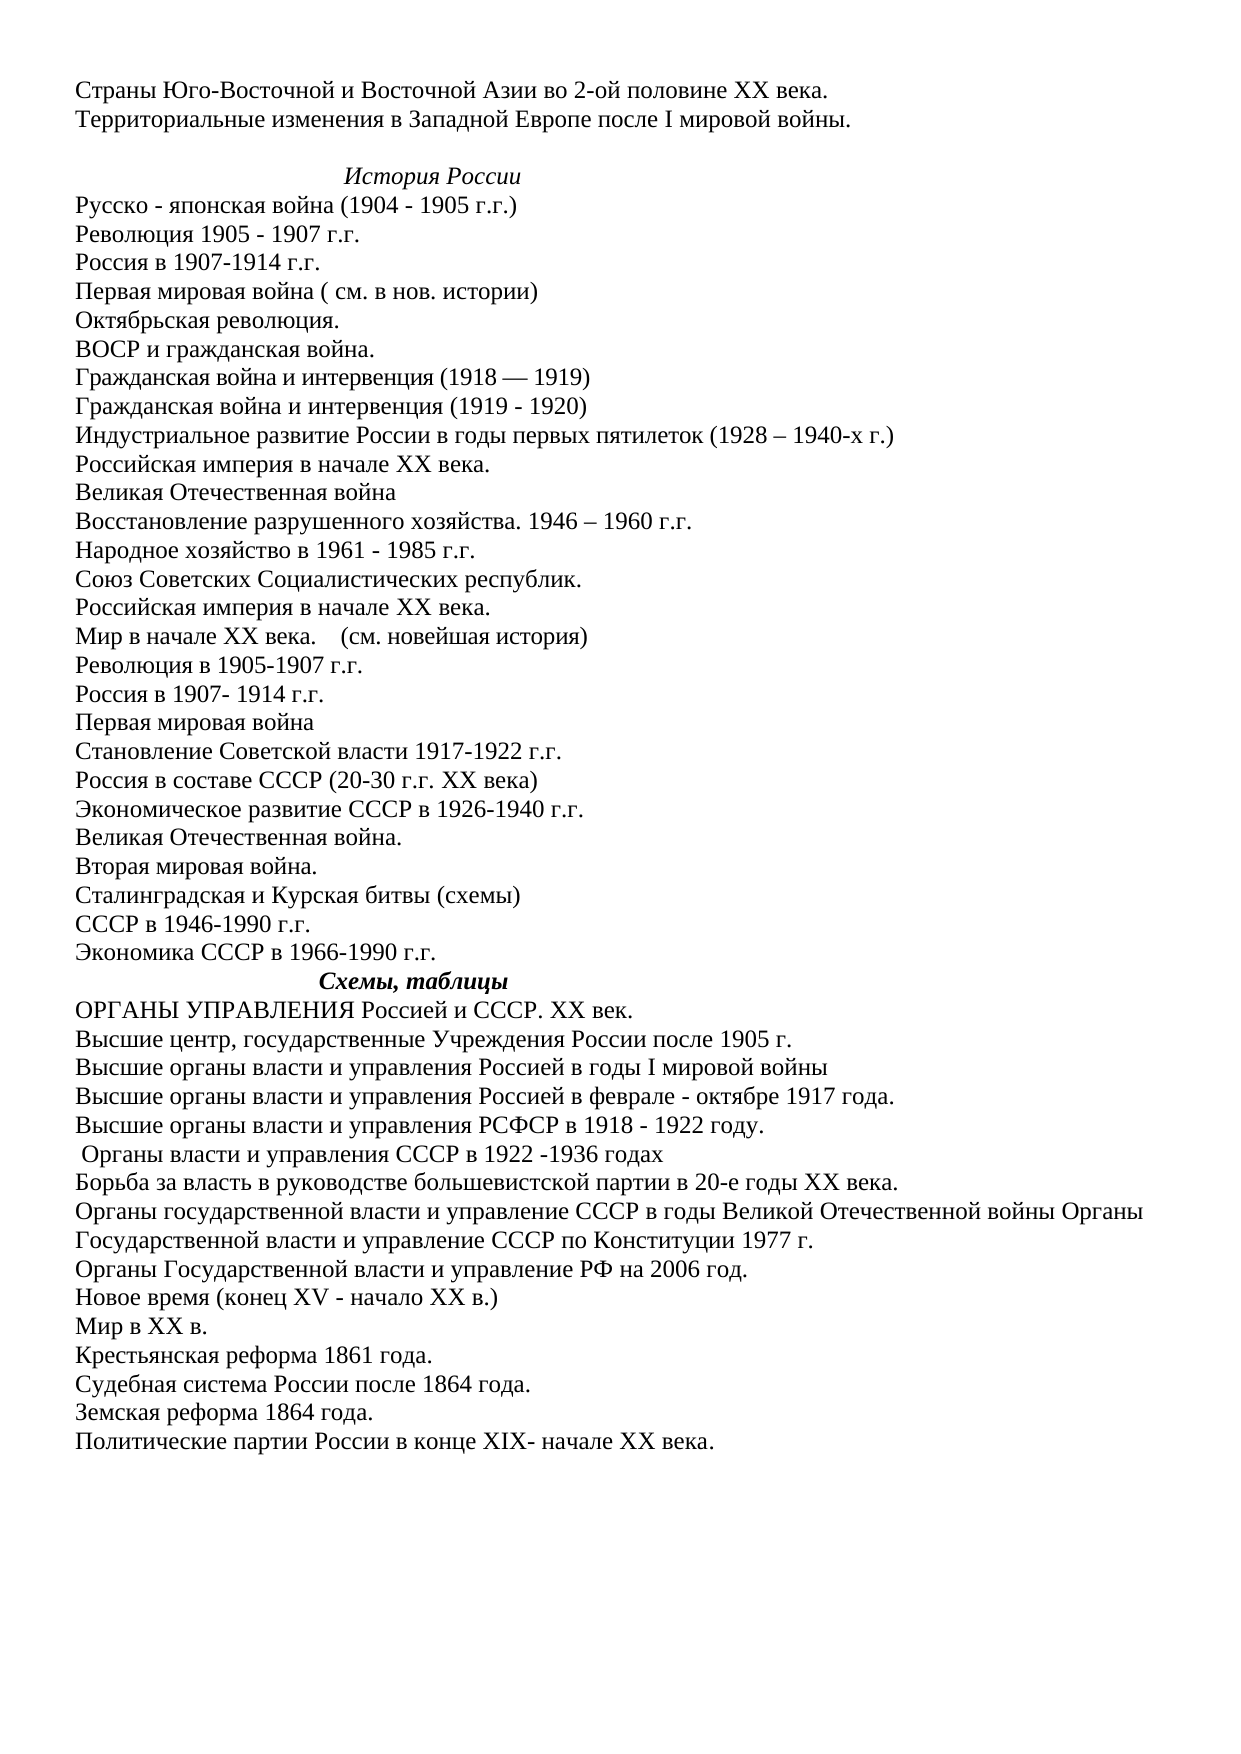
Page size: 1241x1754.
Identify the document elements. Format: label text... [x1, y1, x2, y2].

text Индустриальное развитие России в годы первых пятилеток (1928 – 1940-х г.) [75, 420, 1165, 449]
text Крестьянская реформа 1861 года. [75, 1340, 1165, 1369]
text Россия в 1907- .г. [75, 679, 1165, 707]
text Великая Отечественная война. [75, 822, 1165, 851]
text Революция в 1905-.г. [75, 650, 1165, 679]
text История России [75, 161, 1165, 190]
text Экономика СССР в 1966-.г. [75, 937, 1165, 966]
text Страны Юго-Восточной и Восточной Азии во 2-ой половине XX века. [75, 75, 1165, 104]
text Экономическое развитие СССР в 1926-.г. [75, 794, 1165, 822]
text Гражданская война и интервенция (1919 - 1920) [75, 391, 1165, 420]
text Схемы, таблицы [75, 966, 1165, 995]
text Новое время (конец XV - начало XX в.) [75, 1282, 1165, 1311]
text Борьба за власть в руководстве большевистской партии в 20-е годы XX века. [75, 1167, 1165, 1196]
text Великая Отечественная война [75, 477, 1165, 506]
text Союз Советских Социалистических республик. [75, 564, 1165, 592]
text Судебная система России после 1864 года. [75, 1369, 1165, 1397]
text Российская империя в начале XX века. [75, 592, 1165, 621]
text Первая мировая война ( см. в нов. истории) [75, 276, 1165, 305]
text Гражданская война и интервенция (1918 — 1919) [75, 362, 1165, 391]
text Земская реформа 1864 года. [75, 1397, 1165, 1426]
text Вторая мировая война. [75, 851, 1165, 880]
text Первая мировая война [75, 707, 1165, 736]
text Становление Советской власти 1917-.г. [75, 736, 1165, 765]
text Высшие центр, государственные Учреждения России после . [75, 1024, 1165, 1052]
text Российская империя в начале XX века. [75, 449, 1165, 477]
text Октябрьская революция. [75, 305, 1165, 334]
text Россия в 1907-.г. [75, 247, 1165, 276]
text Русско - японская война (1904 - .г.) [75, 190, 1165, 219]
text СССР в 1946-.г. [75, 909, 1165, 937]
text Высшие органы власти и управления Россией в феврале - октябре 1917 года. [75, 1081, 1165, 1110]
text Высшие органы власти и управления РСФСР в 1918 - 1922 году. [75, 1110, 1165, 1139]
text Россия в составе СССР (20-.г. XX века) [75, 765, 1165, 794]
text Территориальные изменения в Западной Европе после I мировой войны. [75, 104, 1165, 132]
text Революция 1905 - .г. [75, 219, 1165, 247]
text Политические партии России в конце XIX- начале XX века. [75, 1426, 1165, 1455]
text Мир в начале XX века. (см. новейшая история) [75, 621, 1165, 650]
text Мир в XX в. [75, 1311, 1165, 1340]
text Народное хозяйство в 1961 - .г. [75, 535, 1165, 564]
text Органы власти и управления СССР в 1922 -1936 годах [75, 1139, 1165, 1167]
text Органы государственной власти и управление СССР в годы Великой Отечественной войны Органы Государственной власти и управление СССР по Конституции . [75, 1196, 1165, 1254]
text Органы Государственной власти и управление РФ на 2006 год. [75, 1254, 1165, 1282]
text Сталинградская и Курская битвы (схемы) [75, 880, 1165, 909]
text Восстановление разрушенного хозяйства. 1946 – .г. [75, 506, 1165, 535]
text Высшие органы власти и управления Россией в годы I мировой войны [75, 1052, 1165, 1081]
text ОРГАНЫ УПРАВЛЕНИЯ Россией и СССР. XX век. [75, 995, 1165, 1024]
text ВОСР и гражданская война. [75, 334, 1165, 362]
